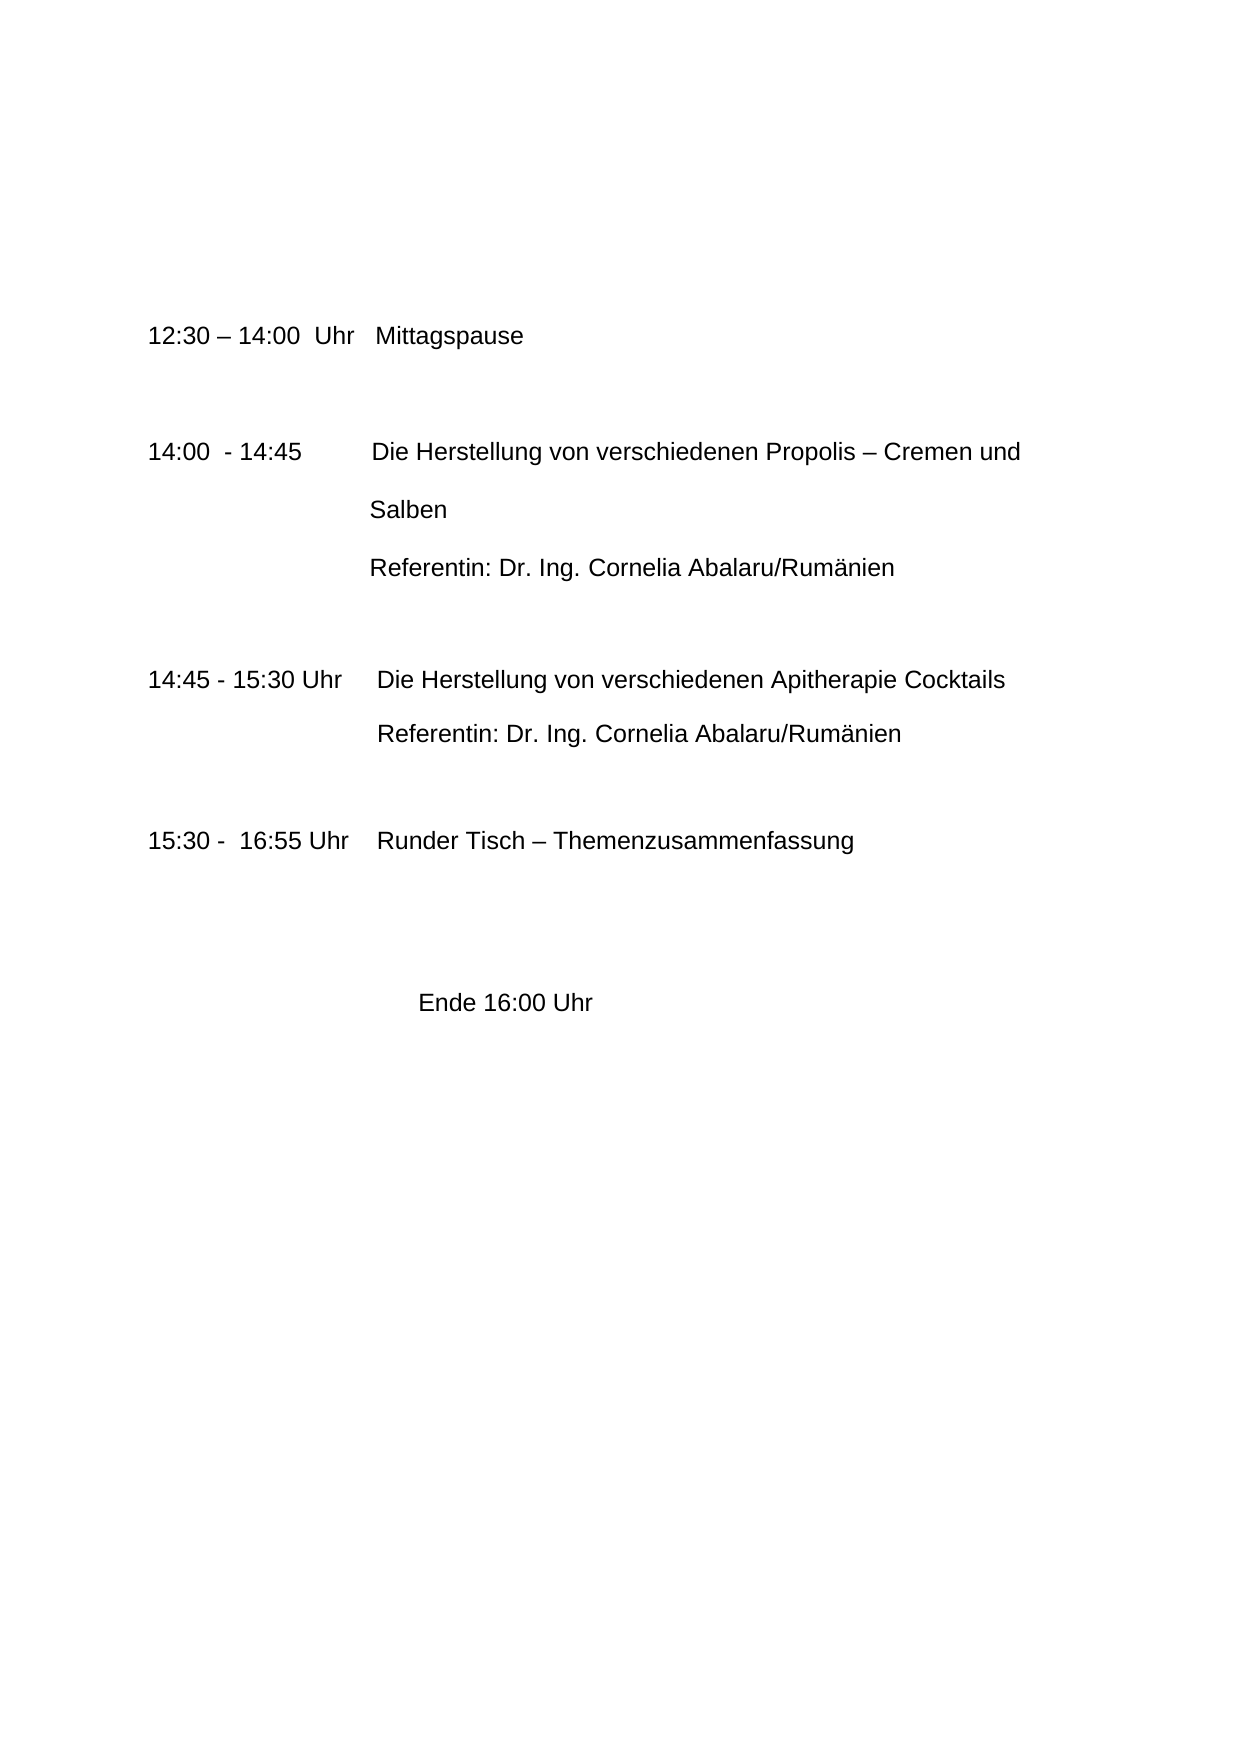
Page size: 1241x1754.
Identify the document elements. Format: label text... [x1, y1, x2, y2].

text Referentin: Dr. Ing. Cornelia Abalaru/Rumänien [148, 719, 1093, 747]
text 12:30 – 14:00 Uhr Mittagspause [148, 321, 1093, 350]
text 15:30 - 16:55 Uhr Runder Tisch – Themenzusammenfassung [148, 826, 1093, 855]
text Ende 16:00 Uhr [148, 988, 1093, 1017]
text 14:45 - 15:30 Uhr Die Herstellung von verschiedenen Apitherapie Cocktails [148, 665, 1093, 693]
text Referentin: Dr. Ing. Cornelia Abalaru/Rumänien [148, 553, 1093, 582]
text 14:00 - 14:45 Die Herstellung von verschiedenen Propolis – Cremen und [148, 437, 1093, 466]
text Salben [148, 495, 1093, 524]
